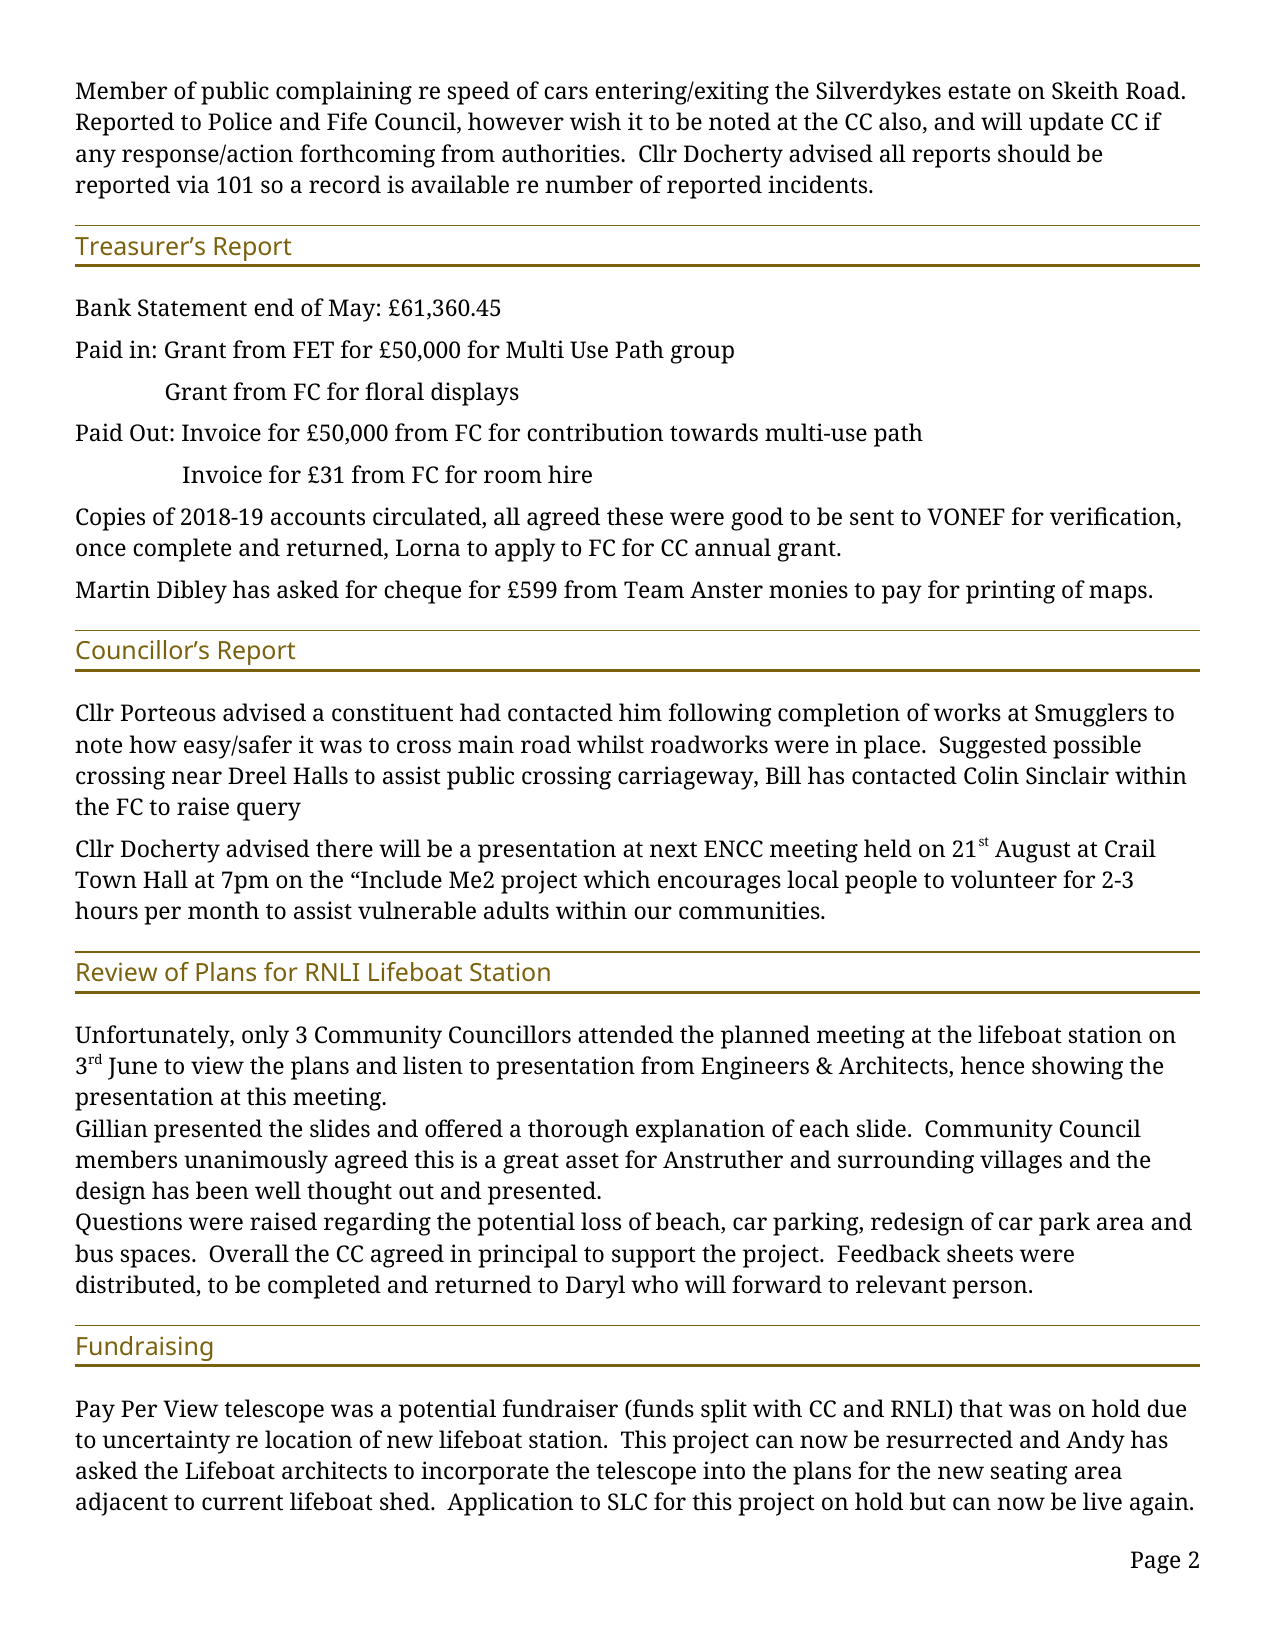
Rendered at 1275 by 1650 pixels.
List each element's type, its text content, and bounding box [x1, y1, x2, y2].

text Paid Out: Invoice for £50,000 from FC for contribution towards multi-use path [75, 417, 1200, 449]
text Copies of 2018-19 accounts circulated, all agreed these were good to be sent to VONEF for verification, once complete and returned, Lorna to apply to FC for CC annual grant. [75, 501, 1200, 563]
text Invoice for £31 from FC for room hire [75, 459, 1200, 490]
subtitle Councillor’s Report [75, 631, 1200, 669]
text Grant from FC for floral displays [75, 376, 1200, 407]
text Martin Dibley has asked for cheque for £599 from Team Anster monies to pay for printing of maps. [75, 574, 1200, 605]
subtitle Fundraising [75, 1326, 1200, 1364]
text Paid in: Grant from FET for £50,000 for Multi Use Path group [75, 334, 1200, 365]
text Bank Statement end of May: £61,360.45 [75, 292, 1200, 324]
list Unfortunately, only 3 Community Councillors attended the planned meeting at the lifeboat station on 3rd June to view the plans and listen to presentation from Engineers & Architects, hence showing the presentation at this meeting. [75, 1019, 1200, 1113]
list Questions were raised regarding the potential loss of beach, car parking, redesign of car park area and bus spaces. Overall the CC agreed in principal to support the project. Feedback sheets were distributed, to be completed and returned to Daryl who will forward to relevant person. [75, 1206, 1200, 1300]
subtitle Treasurer’s Report [75, 226, 1200, 264]
subtitle Review of Plans for RNLI Lifeboat Station [75, 953, 1200, 991]
text Cllr Docherty advised there will be a presentation at next ENCC meeting held on 21st August at Crail Town Hall at 7pm on the “Include Me2 project which encourages local people to volunteer for 2-3 hours per month to assist vulnerable adults within our communities. [75, 833, 1200, 926]
text Pay Per View telescope was a potential fundraiser (funds split with CC and RNLI) that was on hold due to uncertainty re location of new lifeboat station. This project can now be resurrected and Andy has asked the Lifeboat architects to incorporate the telescope into the plans for the new seating area adjacent to current lifeboat shed. Application to SLC for this project on hold but can now be live again. [75, 1392, 1200, 1517]
text Cllr Porteous advised a constituent had contacted him following completion of works at Smugglers to note how easy/safer it was to cross main road whilst roadworks were in place. Suggested possible crossing near Dreel Halls to assist public crossing carriageway, Bill has contacted Colin Sinclair within the FC to raise query [75, 697, 1200, 822]
text Member of public complaining re speed of cars entering/exiting the Silverdykes estate on Skeith Road. Reported to Police and Fife Council, however wish it to be noted at the CC also, and will update CC if any response/action forthcoming from authorities. Cllr Docherty advised all reports should be reported via 101 so a record is available re number of reported incidents. [75, 75, 1200, 200]
list Gillian presented the slides and offered a thorough explanation of each slide. Community Council members unanimously agreed this is a great asset for Anstruther and surrounding villages and the design has been well thought out and presented. [75, 1113, 1200, 1206]
